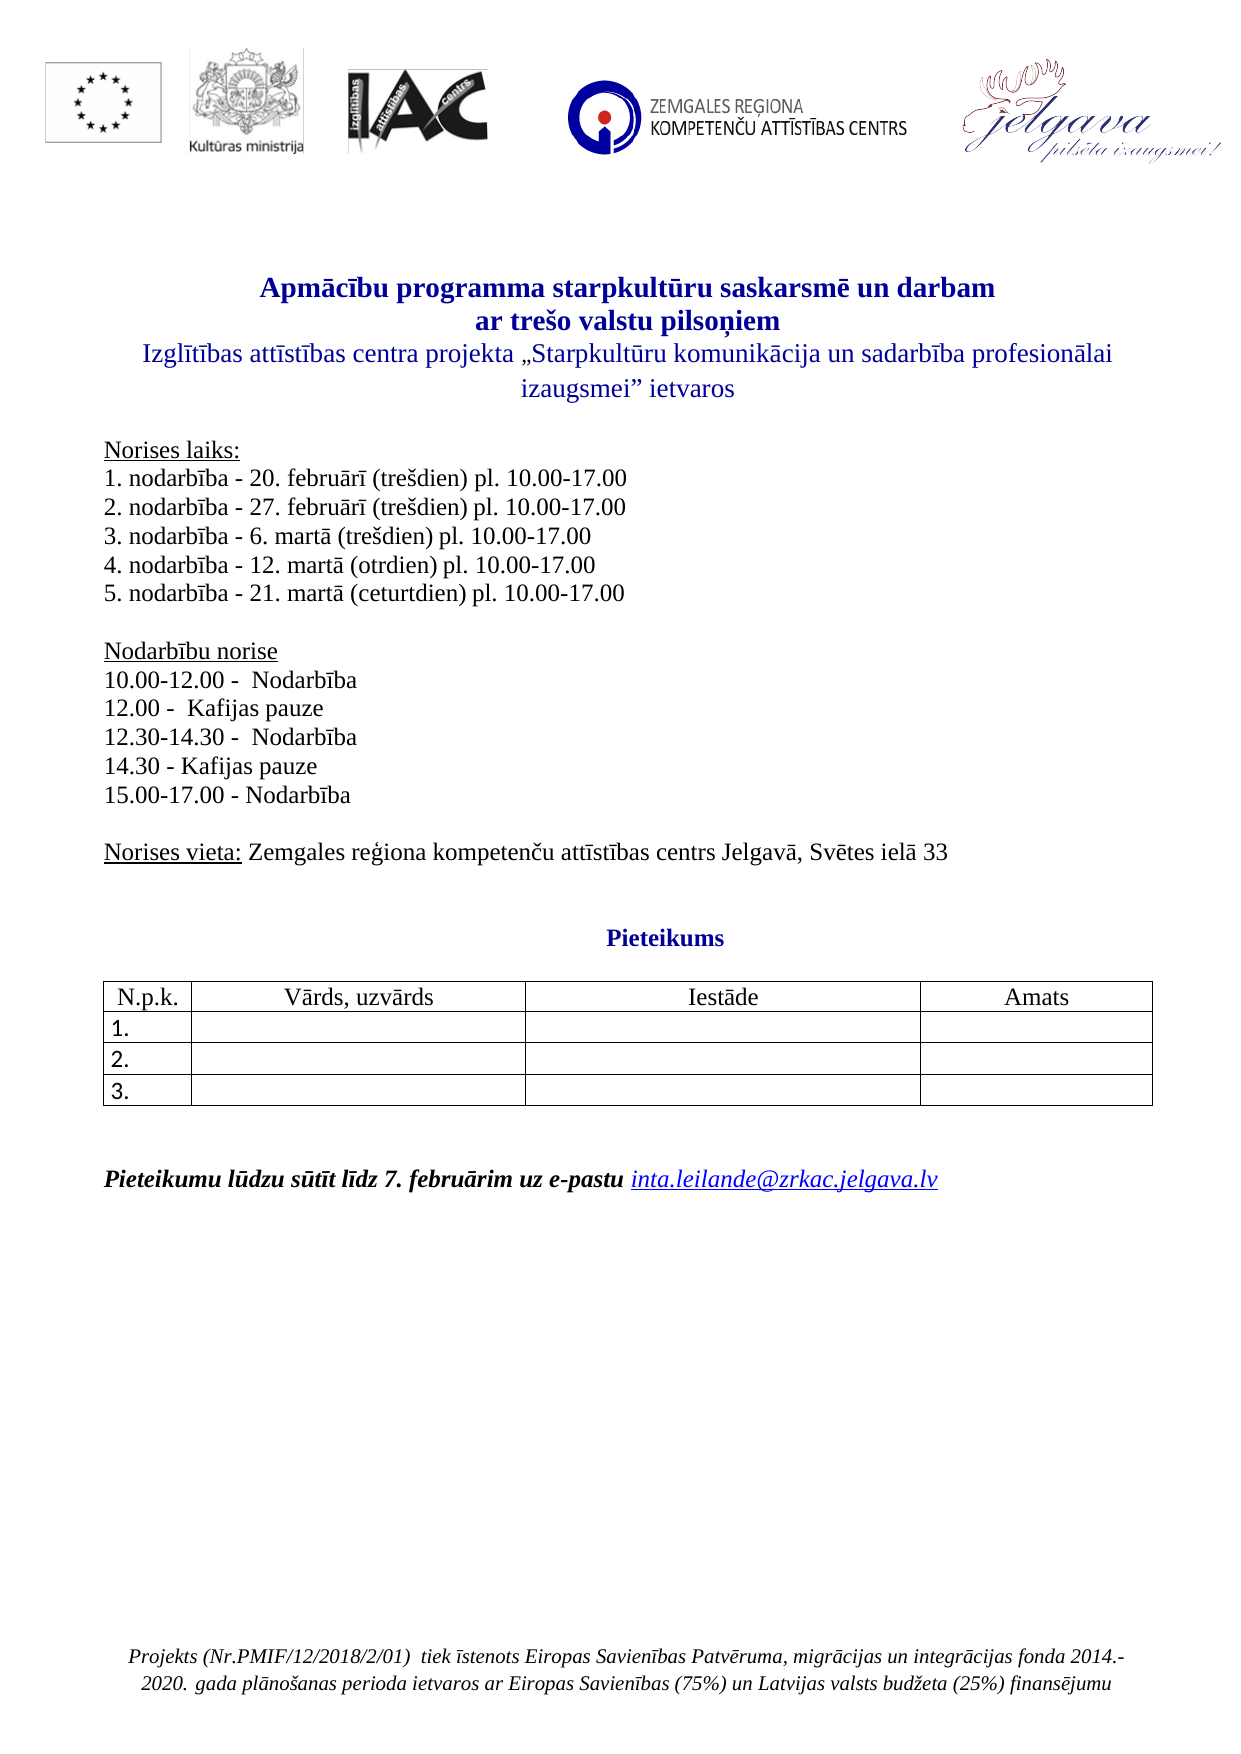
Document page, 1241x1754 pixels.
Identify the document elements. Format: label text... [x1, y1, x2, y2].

table_cell [526, 1043, 920, 1074]
text Nodarbību norise [103, 636, 1152, 665]
table_header N.p.k. [104, 982, 191, 1011]
picture [45, 48, 488, 154]
text 2. nodarbība - 27. februārī (trešdien) pl. 10.00-17.00 [103, 492, 1152, 521]
text 10.00-12.00 - Nodarbība [103, 665, 1152, 693]
table_cell [921, 1043, 1152, 1074]
text Norises laiks: [103, 435, 1152, 463]
text 12.30-14.30 - Nodarbība [103, 722, 1152, 751]
table_cell [192, 1075, 525, 1105]
table_cell [104, 1075, 191, 1105]
text Pieteikumu lūdzu sūtīt līdz 7. februārim uz e-pastu inta.leilande@zrkac.jelgava.lv [103, 1164, 1152, 1193]
text 15.00-17.00 - Nodarbība [103, 780, 1152, 808]
table_header Iestāde [526, 982, 920, 1011]
text 1. nodarbība - 20. februārī (trešdien) pl. 10.00-17.00 [103, 463, 1152, 492]
text 5. nodarbība - 21. martā (ceturtdien) pl. 10.00-17.00 [103, 578, 1152, 607]
text Norises vieta: Zemgales reģiona kompetenču attīstības centrs Jelgavā, Svētes ielā 33 [103, 837, 1152, 866]
text 14.30 - Kafijas pauze [103, 751, 1152, 780]
table_header Vārds, uzvārds [192, 982, 525, 1011]
table_cell [192, 1012, 525, 1042]
table_cell [921, 1075, 1152, 1105]
table_cell [526, 1075, 920, 1105]
text 12.00 - Kafijas pauze [103, 693, 1152, 722]
text ar trešo valstu pilsoņiem [103, 303, 1152, 337]
picture [962, 59, 1222, 164]
text Pieteikums [103, 923, 1152, 952]
text 4. nodarbība - 12. martā (otrdien) pl. 10.00-17.00 [103, 550, 1152, 578]
text Apmācību programma starpkultūru saskarsmē un darbam [103, 270, 1152, 303]
text Izglītības attīstības centra projekta „Starpkultūru komunikācija un sadarbība profesionālai izaugsmei” ietvaros [103, 337, 1152, 404]
table_cell [921, 1012, 1152, 1042]
table_cell [104, 1043, 191, 1074]
table_cell [526, 1012, 920, 1042]
table_cell [192, 1043, 525, 1074]
picture [550, 62, 912, 172]
table_header Amats [921, 982, 1152, 1011]
table_cell [104, 1012, 191, 1042]
text 3. nodarbība - 6. martā (trešdien) pl. 10.00-17.00 [103, 521, 1152, 550]
